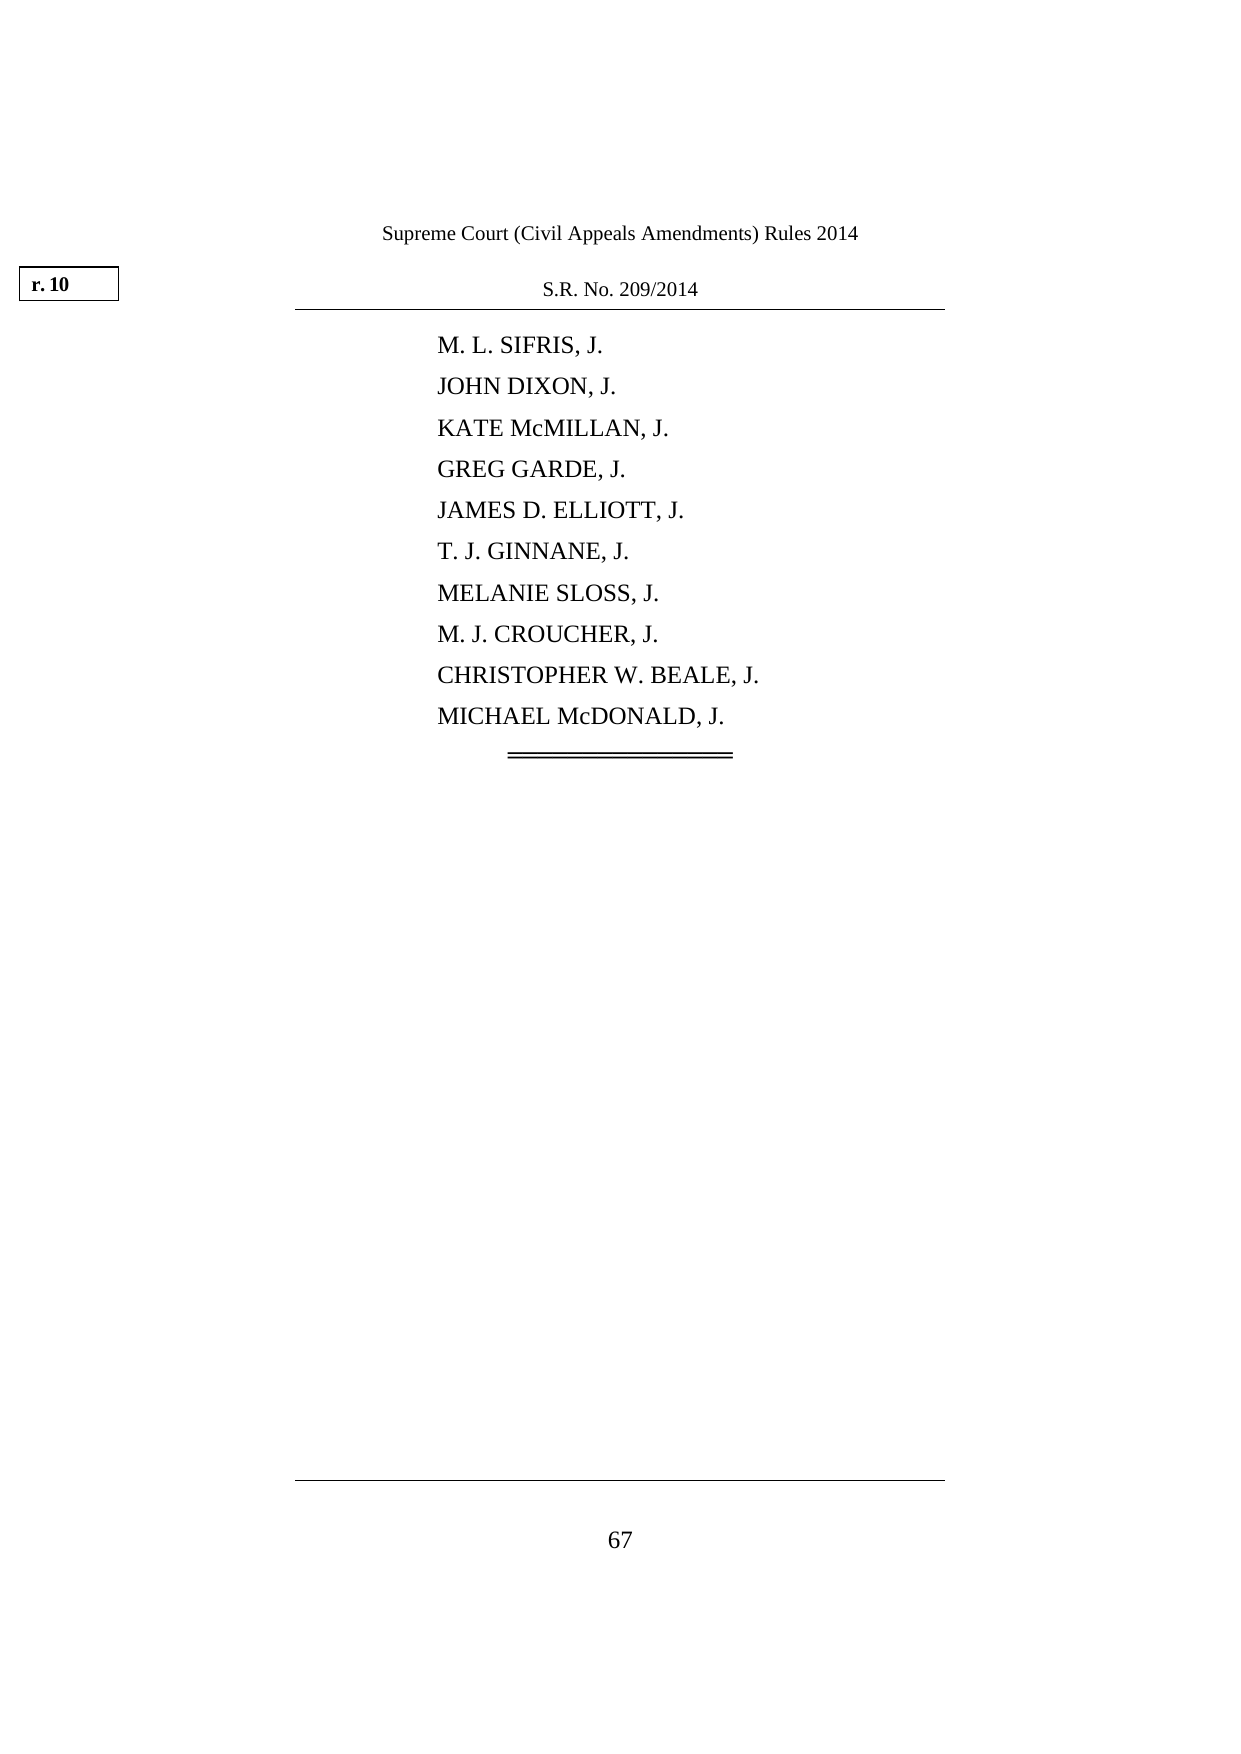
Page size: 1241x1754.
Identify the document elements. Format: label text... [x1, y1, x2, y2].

text JAMES D. ELLIOTT, J. [437, 495, 945, 524]
text M. J. CROUCHER, J. [437, 619, 945, 648]
text KATE McMILLAN, J. [437, 413, 945, 441]
text M. L. SIFRIS, J. [437, 330, 945, 359]
text r. 10 [29, 269, 118, 298]
text MICHAEL McDONALD, J. [437, 701, 945, 730]
text T. J. GINNANE, J. [437, 536, 945, 565]
text ═══════════════ [295, 743, 945, 771]
text MELANIE SLOSS, J. [437, 578, 945, 606]
text CHRISTOPHER W. BEALE, J. [437, 660, 945, 689]
text JOHN DIXON, J. [437, 371, 945, 400]
text GREG GARDE, J. [437, 454, 945, 483]
